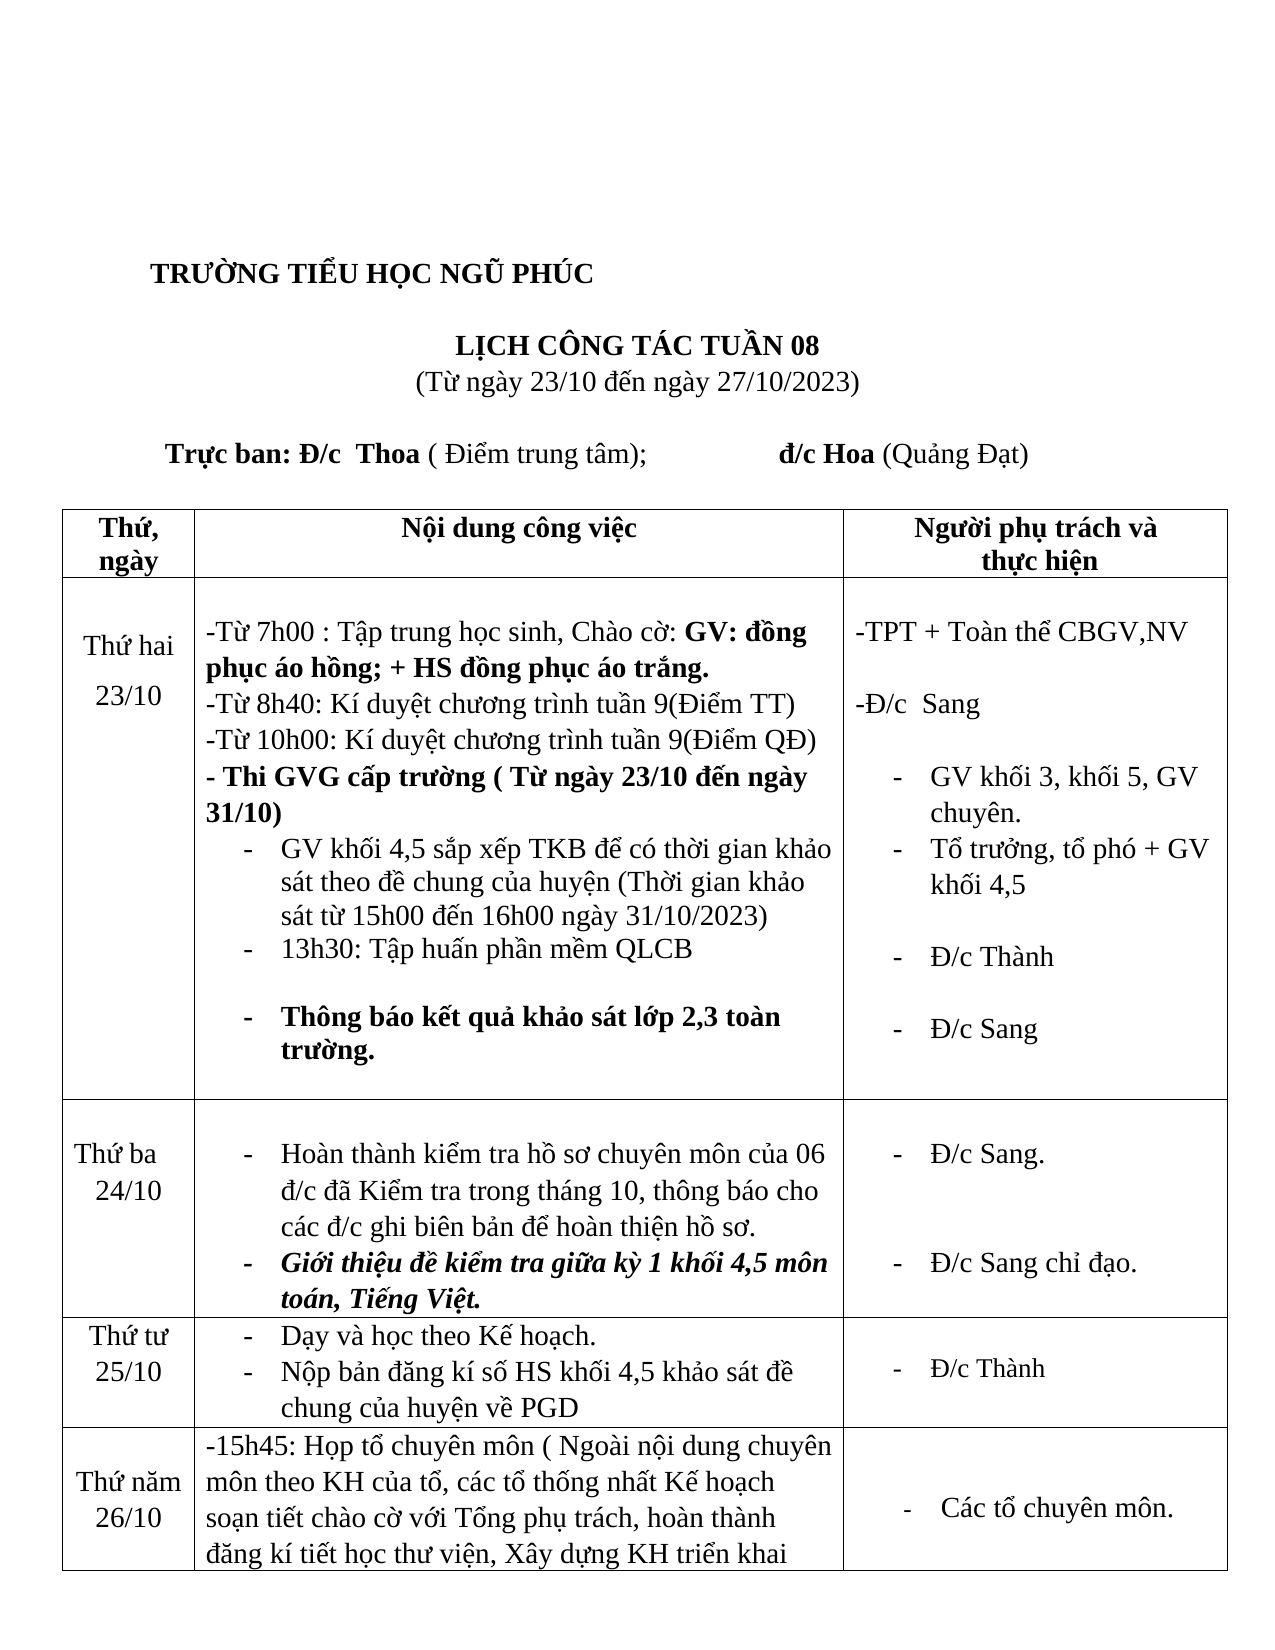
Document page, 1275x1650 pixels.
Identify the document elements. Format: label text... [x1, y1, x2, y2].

table_cell [63, 831, 194, 1099]
table_cell Tổ trưởng, tổ phó + GV khối 4,5 Đ/c Thành Đ/c Sang [844, 831, 1227, 1099]
table_cell Đ/c Thành [844, 1318, 1227, 1427]
text Trực ban: Đ/c Thoa ( Điểm trung tâm); đ/c Hoa (Quảng Đạt) [150, 436, 1125, 470]
text LỊCH CÔNG TÁC TUẦN 08 [150, 328, 1125, 362]
table_cell Các tổ chuyên môn. [844, 1428, 1227, 1570]
table_cell Thứ hai 23/10 [63, 578, 194, 831]
table_cell -TPT + Toàn thể CBGV,NV -Đ/c Sang GV khối 3, khối 5, GV chuyên. [844, 578, 1227, 831]
table_cell Thứ ba 24/10 [63, 1100, 194, 1317]
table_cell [195, 1428, 843, 1570]
table_cell Đ/c Sang. Đ/c Sang chỉ đạo. [844, 1100, 1227, 1317]
table_header Người phụ trách và thực hiện [844, 510, 1227, 577]
table_header Thứ, ngày [63, 510, 194, 577]
table_header Nội dung công việc [195, 510, 843, 577]
text TRƯỜNG TIỂU HỌC NGŨ PHÚC [150, 256, 1125, 289]
table_cell GV khối 4,5 sắp xếp TKB để có thời gian khảo sát theo đề chung của huyện (Thời gian khảo sát từ 15h00 đến 16h00 ngày 31/10/2023) 13h30: Tập huấn phần mềm QLCB Thông báo kết quả khảo sát lớp 2,3 toàn trường. [195, 831, 843, 1099]
table_cell Thứ năm 26/10 [63, 1428, 194, 1570]
table_cell Thứ tư 25/10 [63, 1318, 194, 1427]
table_cell -Từ 7h00 : Tập trung học sinh, Chào cờ: GV: đồng phục áo hồng; + HS đồng phục áo trắng. -Từ 8h40: Kí duyệt chương trình tuần 9(Điểm TT) -Từ 10h00: Kí duyệt chương trình tuần 9(Điểm QĐ) - Thi GVG cấp trường ( Từ ngày 23/10 đến ngày 31/10) [195, 578, 843, 831]
table_cell Hoàn thành kiểm tra hồ sơ chuyên môn của 06 đ/c đã Kiểm tra trong tháng 10, thông báo cho các đ/c ghi biên bản để hoàn thiện hồ sơ. Giới thiệu đề kiểm tra giữa kỳ 1 khối 4,5 môn toán, Tiếng Việt. [195, 1100, 843, 1317]
table_cell Dạy và học theo Kế hoạch. Nộp bản đăng kí số HS khối 4,5 khảo sát đề chung của huyện về PGD [195, 1318, 843, 1427]
text (Từ ngày 23/10 đến ngày 27/10/2023) [150, 364, 1125, 398]
